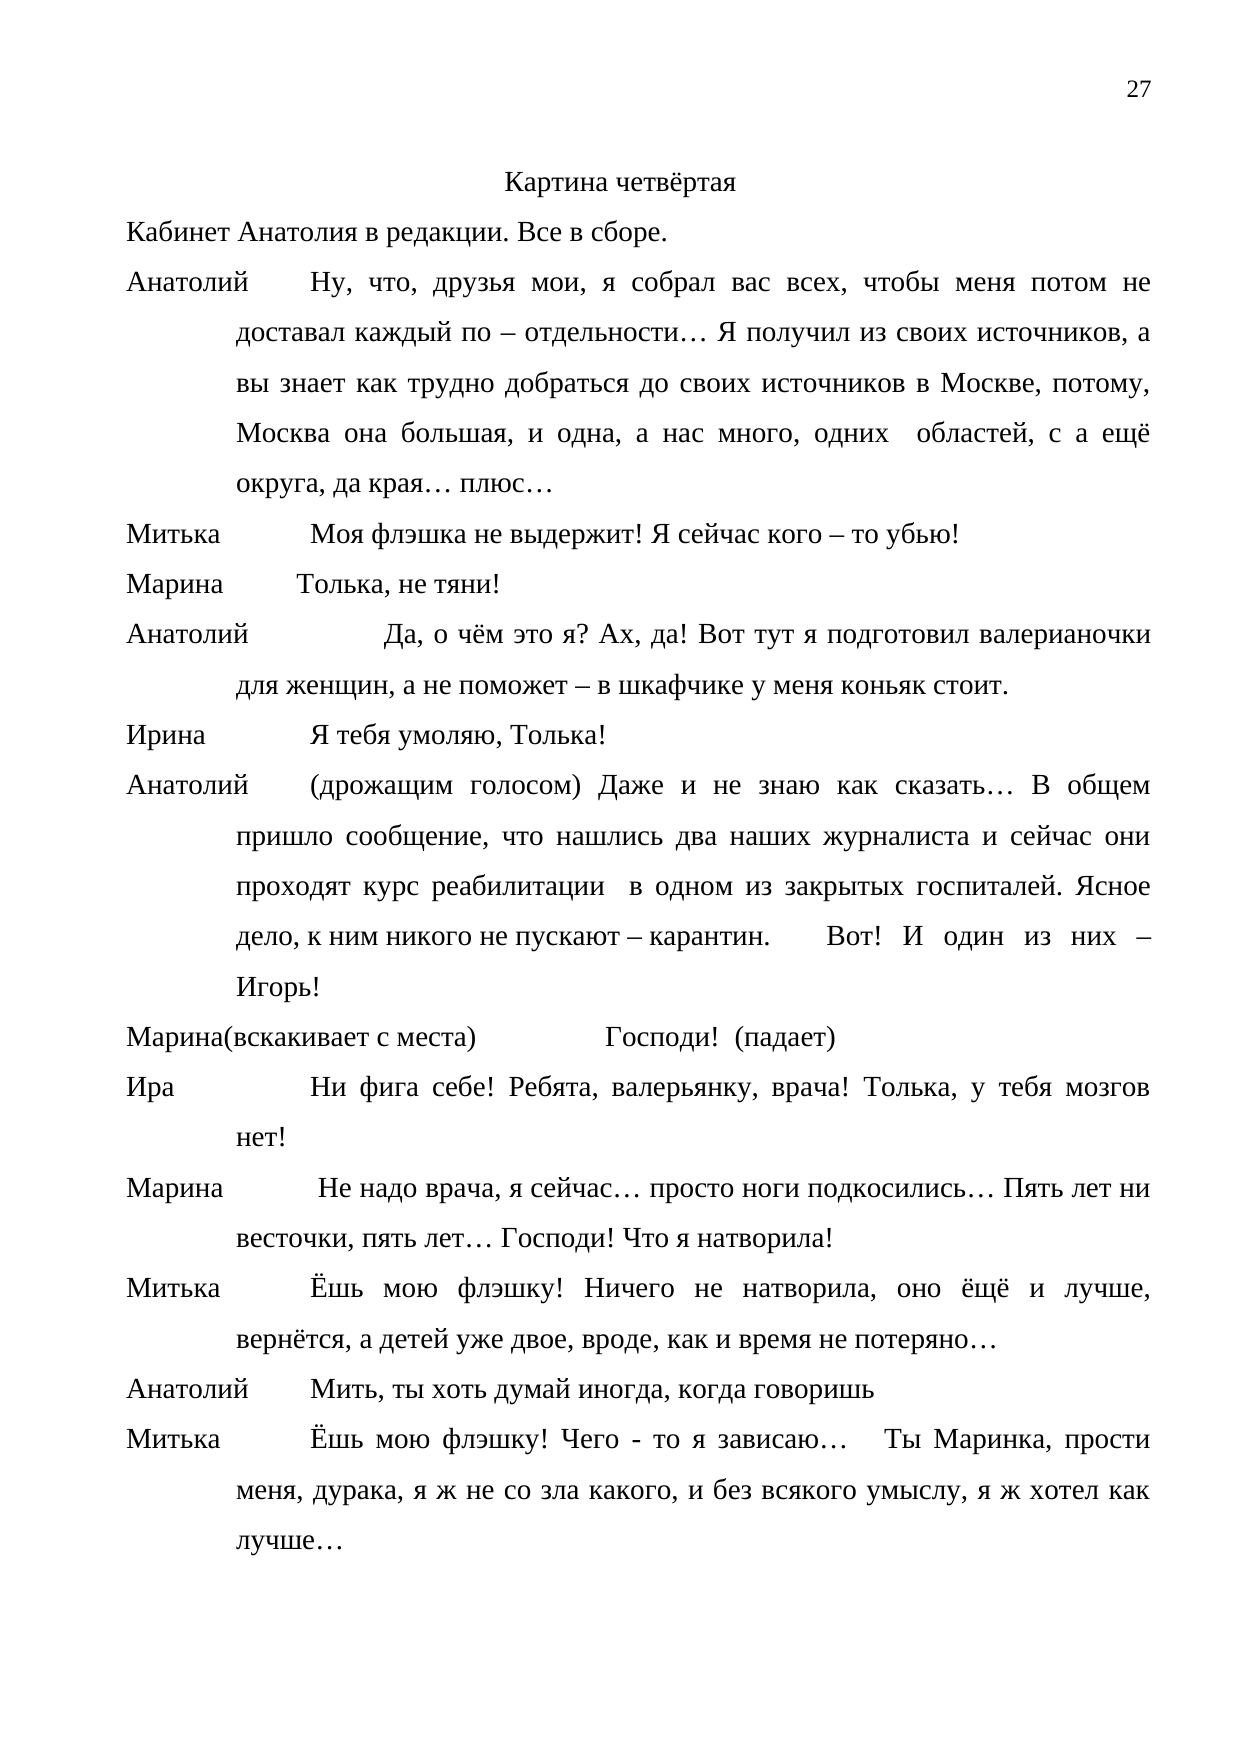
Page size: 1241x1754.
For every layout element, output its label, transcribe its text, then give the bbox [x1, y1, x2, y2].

text Марина Толька, не тяни! [126, 566, 1152, 600]
text Митька Моя флэшка не выдержит! Я сейчас кого – то убью! [126, 516, 1152, 549]
text Анатолий (дрожащим голосом) Даже и не знаю как сказать… В общем пришло сообщение, что нашлись два наших журналиста и сейчас они проходят курс реабилитации в одном из закрытых госпиталей. Ясное дело, к ним никого не пускают – карантин. Вот! И один из них – Игорь! [126, 767, 1152, 1002]
text Анатолий Мить, ты хоть думай иногда, когда говоришь [126, 1371, 1152, 1405]
text Ира Ни фига себе! Ребята, валерьянку, врача! Толька, у тебя мозгов нет! [126, 1069, 1152, 1153]
text Анатолий Ну, что, друзья мои, я собрал вас всех, чтобы меня потом не доставал каждый по – отдельности… Я получил из своих источников, а вы знает как трудно добраться до своих источников в Москве, потому, Москва она большая, и одна, а нас много, одних областей, с а ещё округа, да края… плюс… [126, 264, 1152, 499]
text Митька Ёшь мою флэшку! Чего - то я зависаю… Ты Маринка, прости меня, дурака, я ж не со зла какого, и без всякого умыслу, я ж хотел как лучше… [126, 1421, 1152, 1556]
text Марина(вскакивает с места) Господи! (падает) [126, 1019, 1152, 1052]
text Кабинет Анатолия в редакции. Все в сборе. [126, 214, 1152, 247]
text Ирина Я тебя умоляю, Толька! [126, 717, 1152, 751]
text Анатолий Да, о чём это я? Ах, да! Вот тут я подготовил валерианочки для женщин, а не поможет – в шкафчике у меня коньяк стоит. [126, 616, 1152, 700]
text Марина Не надо врача, я сейчас… просто ноги подкосились… Пять лет ни весточки, пять лет… Господи! Что я натворила! [126, 1170, 1152, 1254]
text Митька Ёшь мою флэшку! Ничего не натворила, оно ёщё и лучше, вернётся, а детей уже двое, вроде, как и время не потеряно… [126, 1271, 1152, 1354]
text Картина четвёртая [89, 164, 1152, 197]
